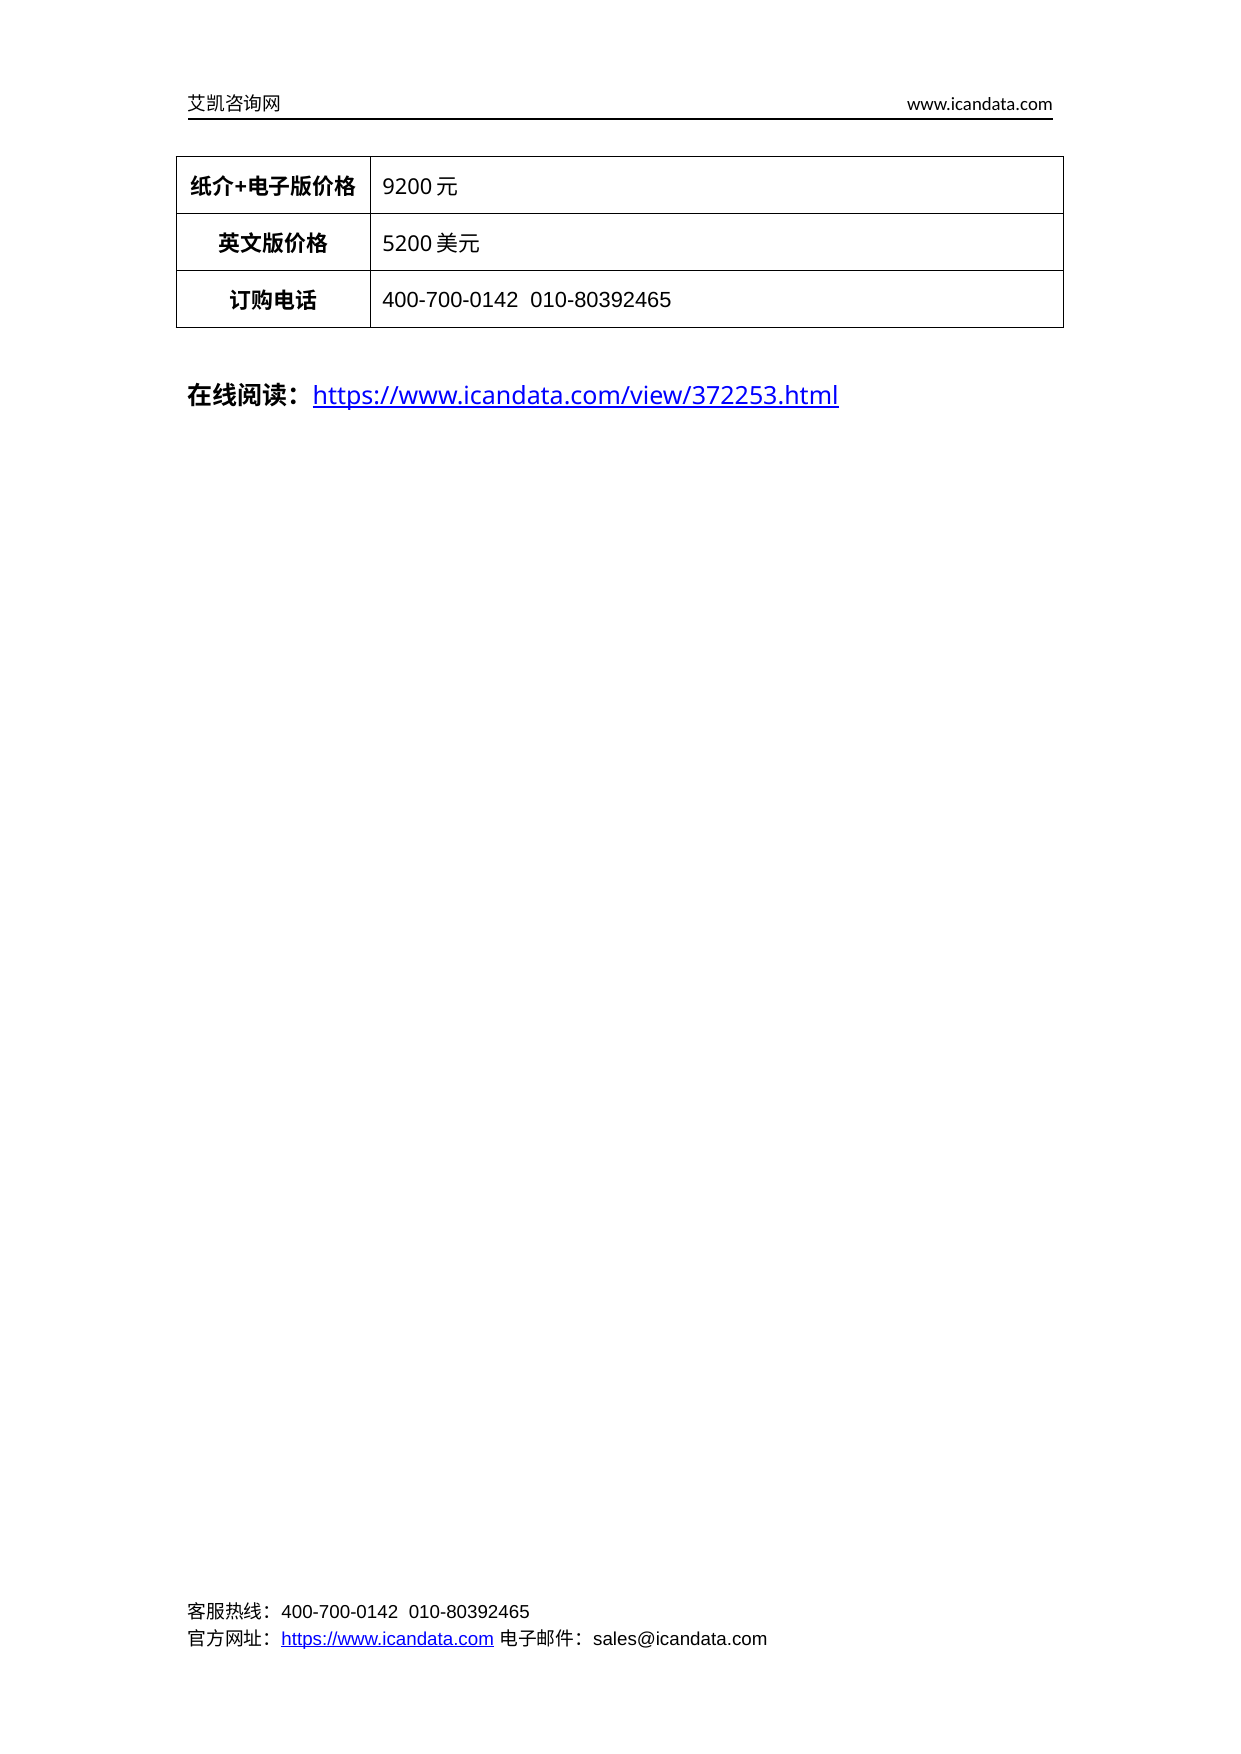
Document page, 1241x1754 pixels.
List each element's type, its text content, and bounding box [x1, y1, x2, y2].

table_cell 纸介+电子版价格 [177, 157, 370, 213]
text 在线阅读：https://www.icandata.com/view/372253.html [187, 361, 1053, 426]
table_cell 9200元 [371, 157, 1063, 213]
table_cell 5200美元 [371, 214, 1063, 270]
table_cell 400-700-0142 010-80392465 [371, 271, 1063, 327]
table_cell 英文版价格 [177, 214, 370, 270]
table_cell 订购电话 [177, 271, 370, 327]
